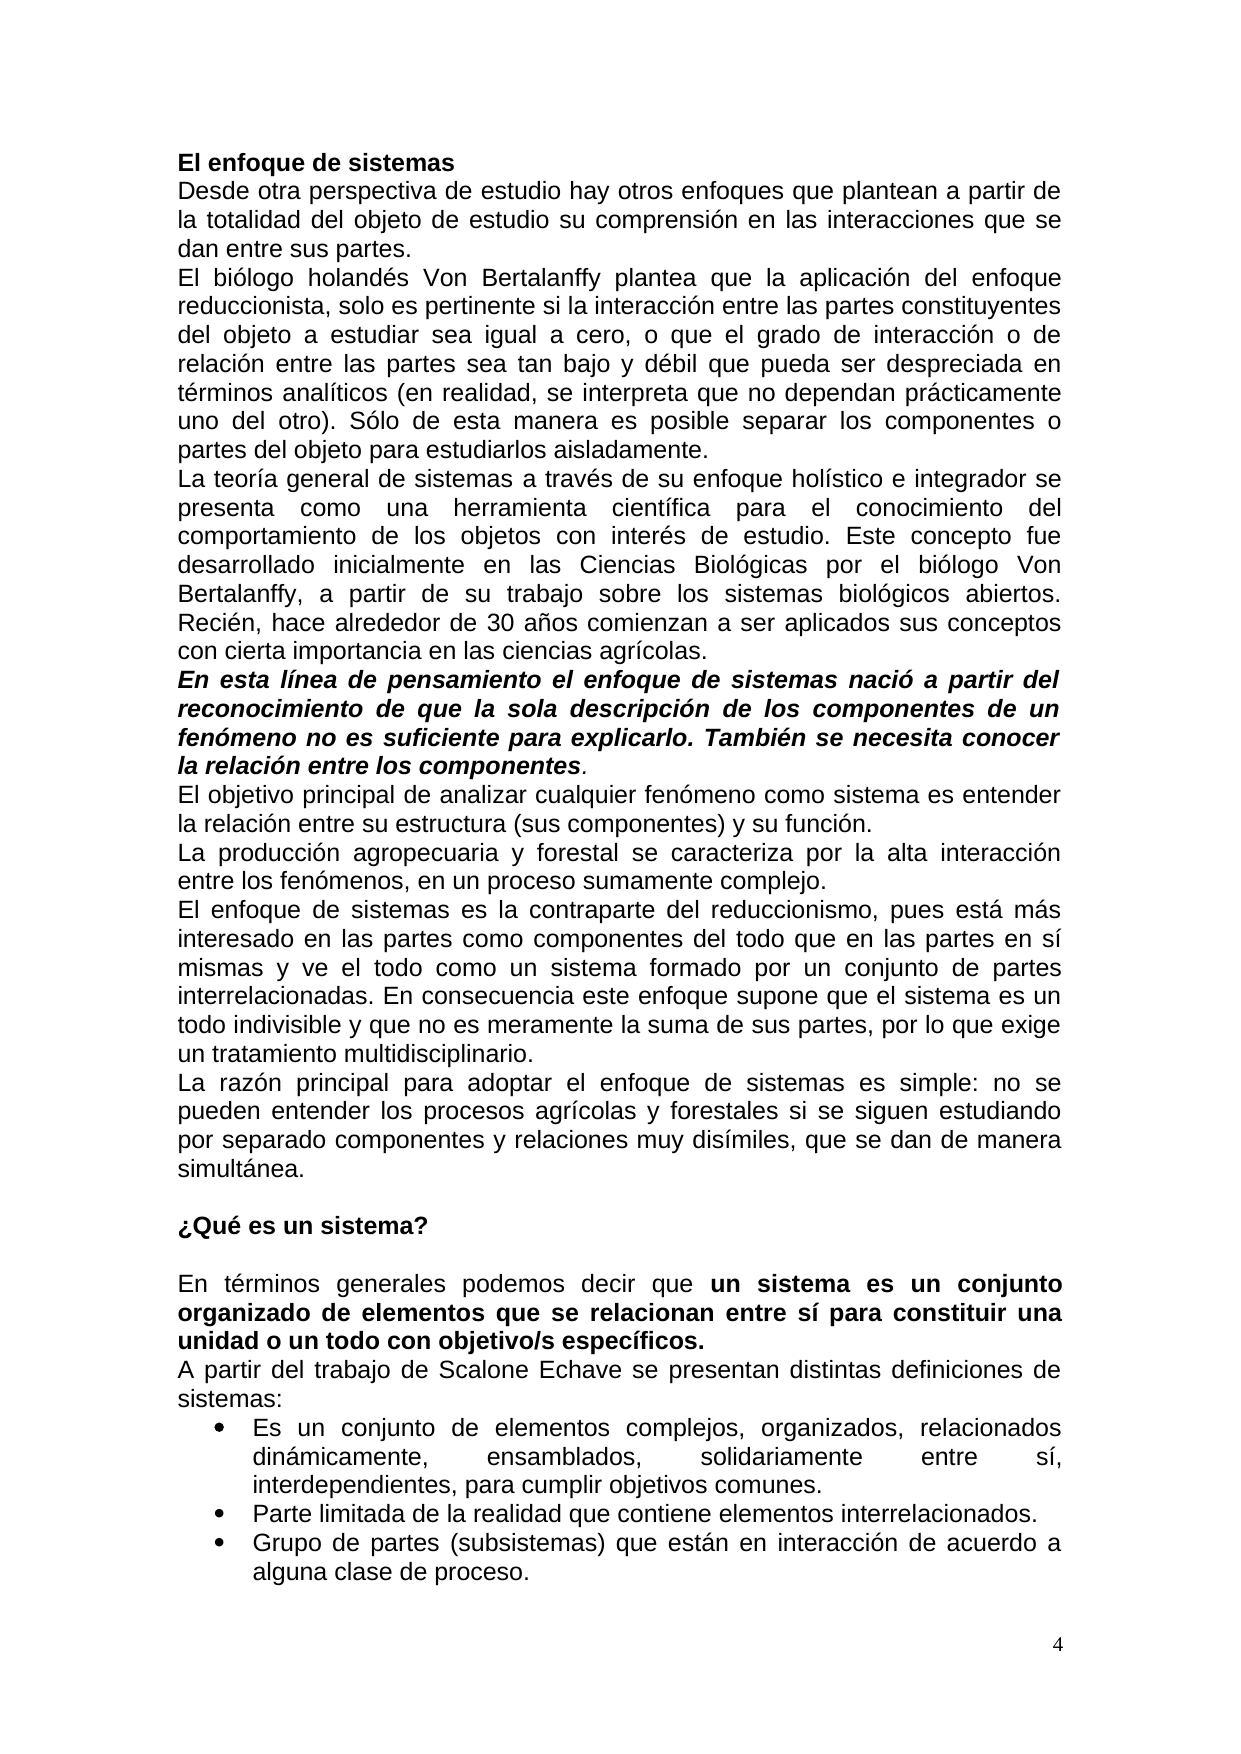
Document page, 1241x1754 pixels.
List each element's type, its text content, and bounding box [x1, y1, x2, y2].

text En esta línea de pensamiento el enfoque de sistemas nació a partir del reconocimiento de que la sola descripción de los componentes de un fenómeno no es suficiente para explicarlo. También se necesita conocer la relación entre los componentes. [177, 665, 1063, 780]
text La producción agropecuaria y forestal se caracteriza por la alta interacción entre los fenómenos, en un proceso sumamente complejo. [177, 838, 1063, 895]
text El enfoque de sistemas [177, 148, 1063, 176]
text El enfoque de sistemas es la contraparte del reduccionismo, pues está más interesado en las partes como componentes del todo que en las partes en sí mismas y ve el todo como un sistema formado por un conjunto de partes interrelacionadas. En consecuencia este enfoque supone que el sistema es un todo indivisible y que no es meramente la suma de sus partes, por lo que exige un tratamiento multidisciplinario. [177, 895, 1063, 1068]
text La razón principal para adoptar el enfoque de sistemas es simple: no se pueden entender los procesos agrícolas y forestales si se siguen estudiando por separado componentes y relaciones muy disímiles, que se dan de manera simultánea. [177, 1068, 1063, 1183]
list Es un conjunto de elementos complejos, organizados, relacionados dinámicamente, ensamblados, solidariamente entre sí, interdependientes, para cumplir objetivos comunes. [215, 1413, 1063, 1499]
text En términos generales podemos decir que un sistema es un conjunto organizado de elementos que se relacionan entre sí para constituir una unidad o un todo con objetivo/s específicos. [177, 1269, 1063, 1355]
list Parte limitada de la realidad que contiene elementos interrelacionados. [215, 1499, 1063, 1528]
text Desde otra perspectiva de estudio hay otros enfoques que plantean a partir de la totalidad del objeto de estudio su comprensión en las interacciones que se dan entre sus partes. [177, 176, 1063, 263]
text ¿Qué es un sistema? [177, 1211, 1063, 1240]
text El objetivo principal de analizar cualquier fenómeno como sistema es entender la relación entre su estructura (sus componentes) y su función. [177, 780, 1063, 838]
list Grupo de partes (subsistemas) que están en interacción de acuerdo a alguna clase de proceso. [215, 1528, 1063, 1585]
text La teoría general de sistemas a través de su enfoque holístico e integrador se presenta como una herramienta científica para el conocimiento del comportamiento de los objetos con interés de estudio. Este concepto fue desarrollado inicialmente en las Ciencias Biológicas por el biólogo Von Bertalanffy, a partir de su trabajo sobre los sistemas biológicos abiertos. Recién, hace alrededor de 30 años comienzan a ser aplicados sus conceptos con cierta importancia en las ciencias agrícolas. [177, 464, 1063, 665]
text A partir del trabajo de Scalone Echave se presentan distintas definiciones de sistemas: [177, 1355, 1063, 1413]
text El biólogo holandés Von Bertalanffy plantea que la aplicación del enfoque reduccionista, solo es pertinente si la interacción entre las partes constituyentes del objeto a estudiar sea igual a cero, o que el grado de interacción o de relación entre las partes sea tan bajo y débil que pueda ser despreciada en términos analíticos (en realidad, se interpreta que no dependan prácticamente uno del otro). Sólo de esta manera es posible separar los componentes o partes del objeto para estudiarlos aisladamente. [177, 263, 1063, 464]
